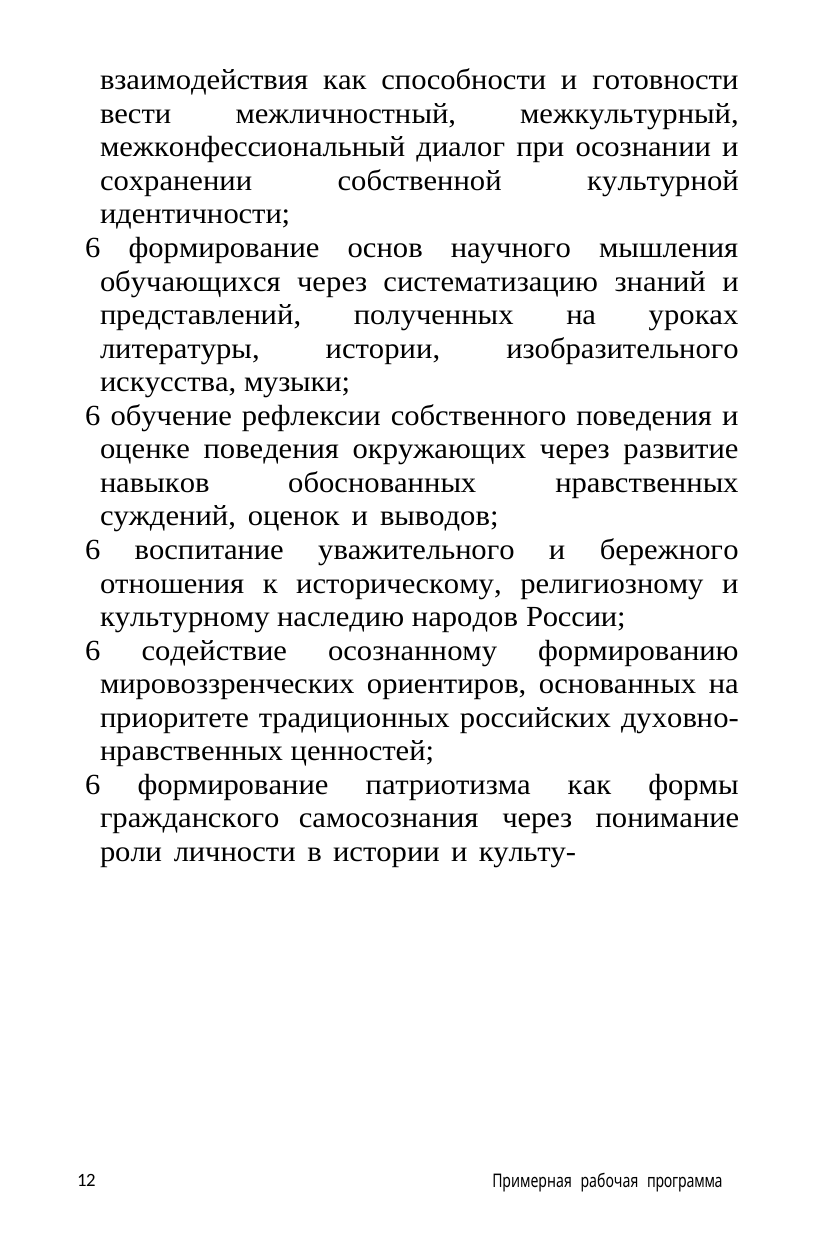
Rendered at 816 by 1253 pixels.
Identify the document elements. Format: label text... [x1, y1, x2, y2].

text 6 формирование основ научного мышления обучающихся через систематизацию знаний и представлений, полученных на уроках литературы, истории, изобразительного искусства, музыки; [85, 230, 739, 398]
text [85, 62, 739, 230]
text 6 формирование патриотизма как формы гражданского самосознания через понимание роли личности в истории и культу- [85, 767, 739, 868]
text 6 обучение рефлексии собственного поведения и оценке поведения окружающих через развитие навыков обоснованных нравственных суждений, оценок и выводов; [85, 398, 739, 532]
text 6 содействие осознанному формированию мировоззренческих ориентиров, основанных на приоритете традиционных российских духовно-нравственных ценностей; [85, 633, 739, 767]
text 6 воспитание уважительного и бережного отношения к историческому, религиозному и культурному наследию народов России; [85, 532, 739, 633]
